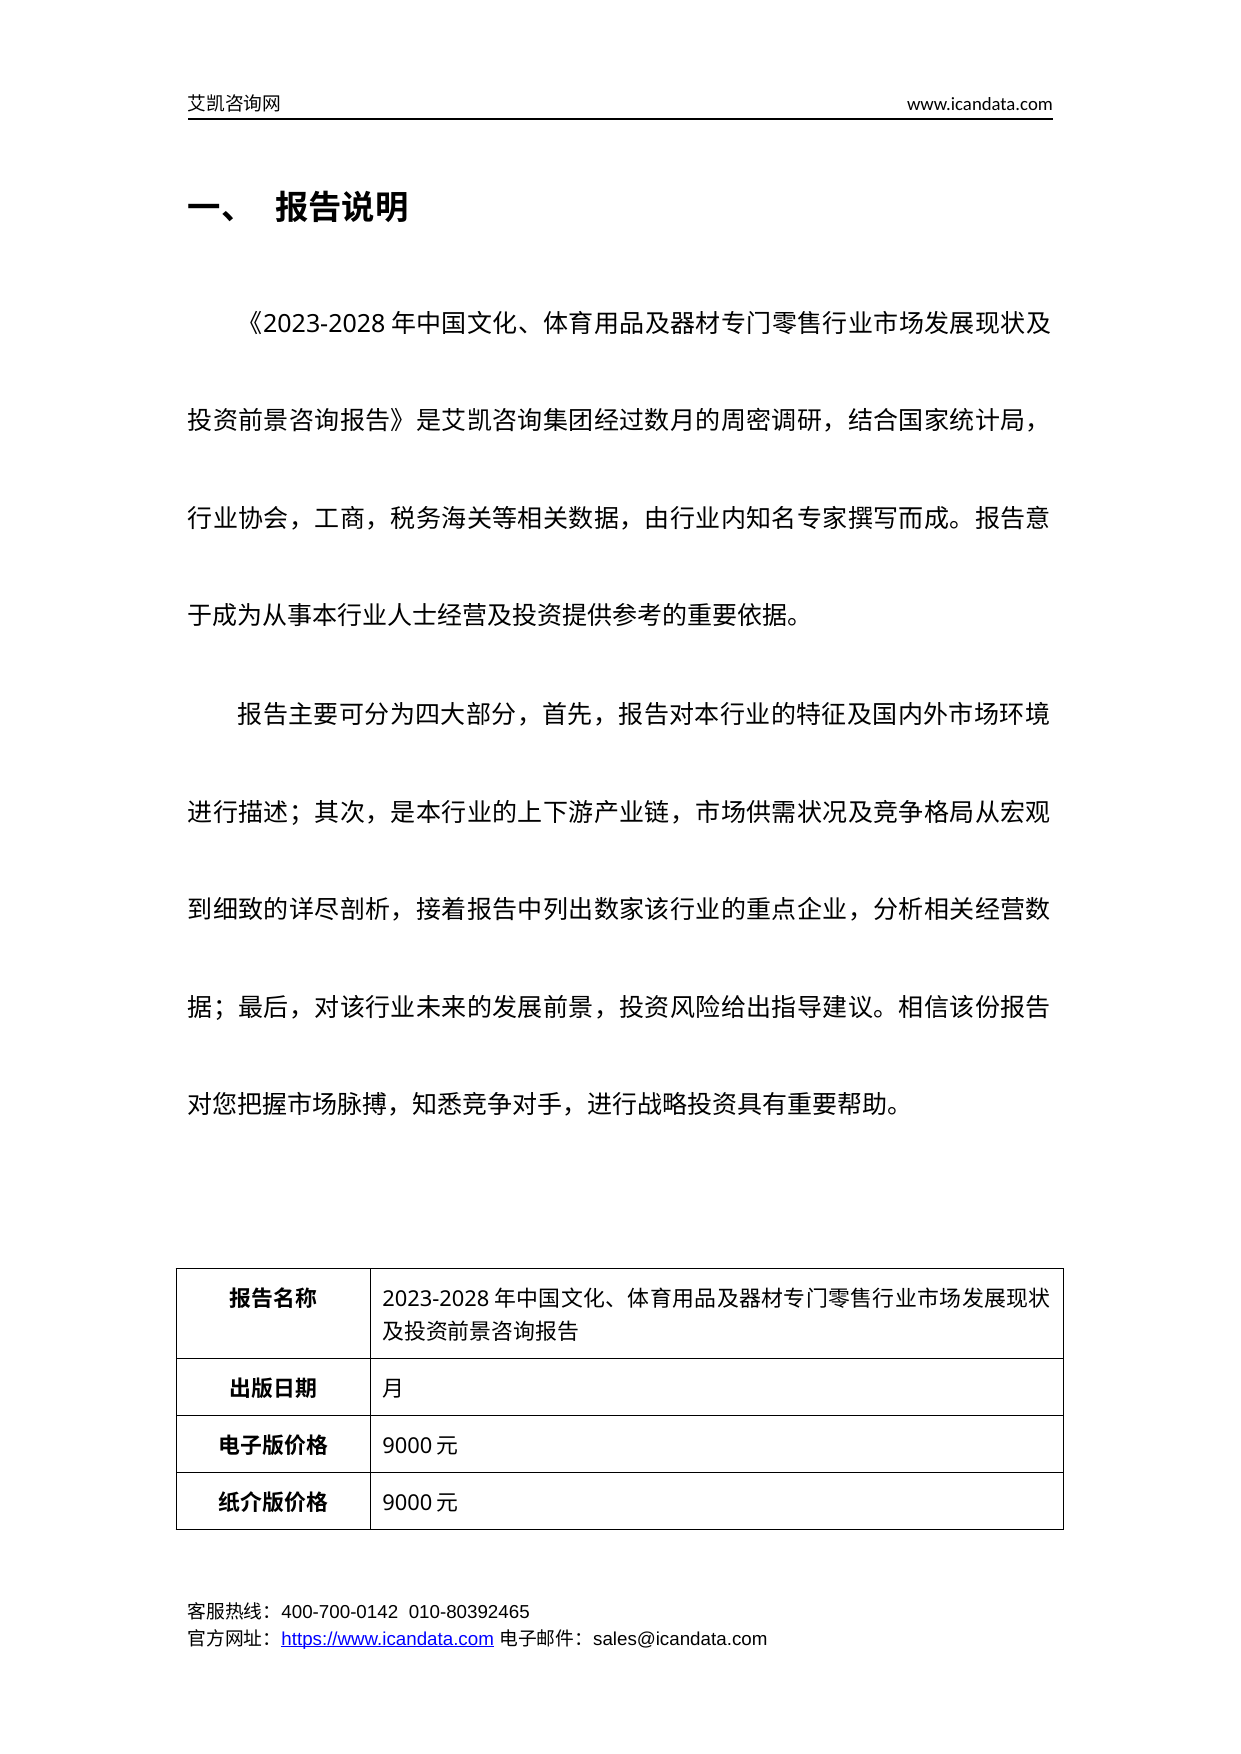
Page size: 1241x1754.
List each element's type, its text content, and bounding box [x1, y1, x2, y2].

text 《2023-2028年中国文化、体育用品及器材专门零售行业市场发展现状及投资前景咨询报告》是艾凯咨询集团经过数月的周密调研，结合国家统计局，行业协会，工商，税务海关等相关数据，由行业内知名专家撰写而成。报告意于成为从事本行业人士经营及投资提供参考的重要依据。 [187, 289, 1053, 646]
table_cell 月 [371, 1359, 1063, 1415]
table_cell 电子版价格 [177, 1416, 370, 1472]
table_cell 出版日期 [177, 1359, 370, 1415]
table_cell 9000元 [371, 1473, 1063, 1529]
table_cell 纸介版价格 [177, 1473, 370, 1529]
table_header 报告名称 [177, 1269, 370, 1358]
table_header 2023-2028年中国文化、体育用品及器材专门零售行业市场发展现状及投资前景咨询报告 [371, 1269, 1063, 1358]
table_cell 9000元 [371, 1416, 1063, 1472]
text 报告主要可分为四大部分，首先，报告对本行业的特征及国内外市场环境进行描述；其次，是本行业的上下游产业链，市场供需状况及竞争格局从宏观到细致的详尽剖析，接着报告中列出数家该行业的重点企业，分析相关经营数据；最后，对该行业未来的发展前景，投资风险给出指导建议。相信该份报告对您把握市场脉搏，知悉竞争对手，进行战略投资具有重要帮助。 [187, 681, 1053, 1136]
subtitle 报告说明 [187, 172, 1053, 237]
